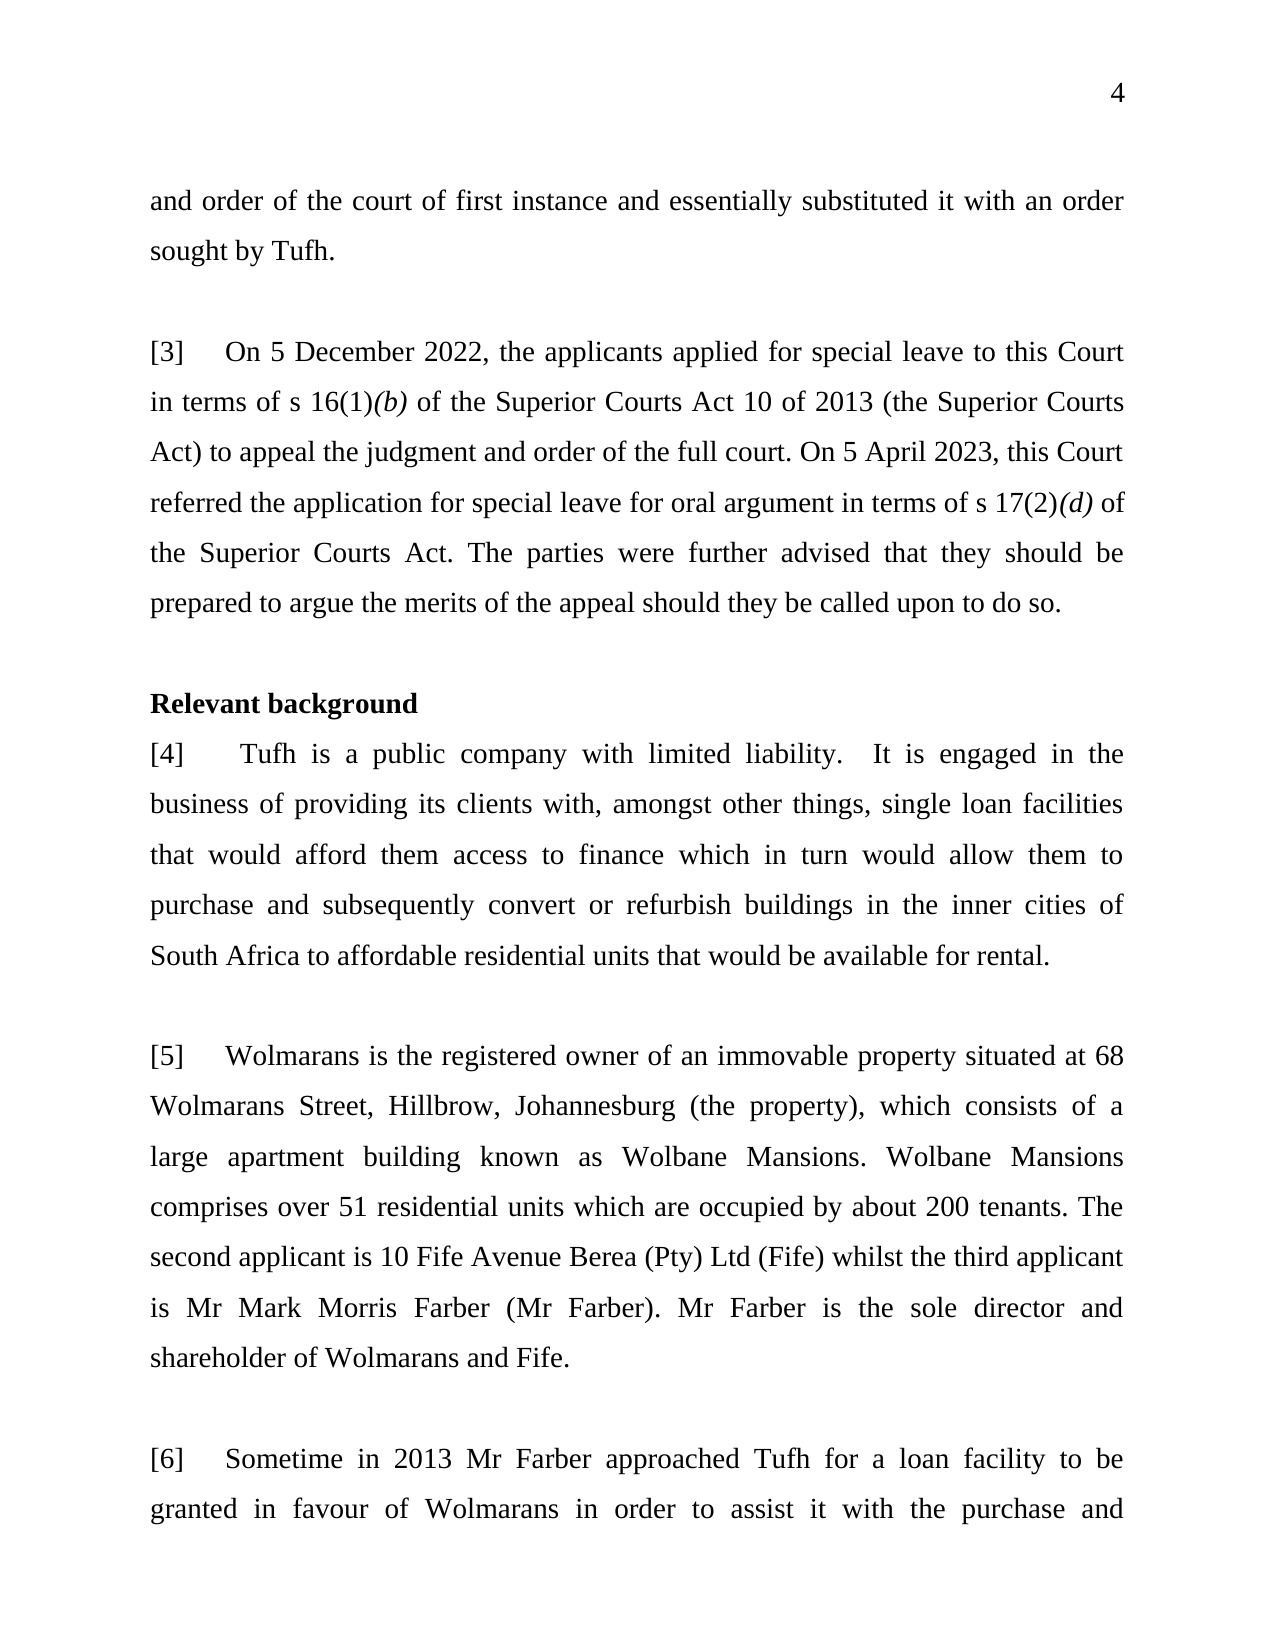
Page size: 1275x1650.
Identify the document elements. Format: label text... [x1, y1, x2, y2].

text Relevant background [150, 686, 1125, 719]
text [3] On 5 December 2022, the applicants applied for special leave to this Court in terms of s 16(1)(b) of the Superior Courts Act 10 of 2013 (the Superior Courts Act) to appeal the judgment and order of the full court. On 5 April 2023, this Court referred the application for special leave for oral argument in terms of s 17(2)(d) of the Superior Courts Act. The parties were further advised that they should be prepared to argue the merits of the appeal should they be called upon to do so. [150, 334, 1125, 619]
text [5] Wolmarans is the registered owner of an immovable property situated at 68 Wolmarans Street, Hillbrow, Johannesburg (the property), which consists of a large apartment building known as Wolbane Mansions. Wolbane Mansions comprises over 51 residential units which are occupied by about 200 tenants. The second applicant is 10 Fife Avenue Berea (Pty) Ltd (Fife) whilst the third applicant is Mr Mark Morris Farber (Mr Farber). Mr Farber is the sole director and shareholder of Wolmarans and Fife. [150, 1038, 1125, 1374]
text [150, 1441, 1125, 1524]
text [4] Tufh is a public company with limited liability. It is engaged in the business of providing its clients with, amongst other things, single loan facilities that would afford them access to finance which in turn would allow them to purchase and subsequently convert or refurbish buildings in the inner cities of South Africa to affordable residential units that would be available for rental. [150, 736, 1125, 971]
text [150, 183, 1125, 267]
